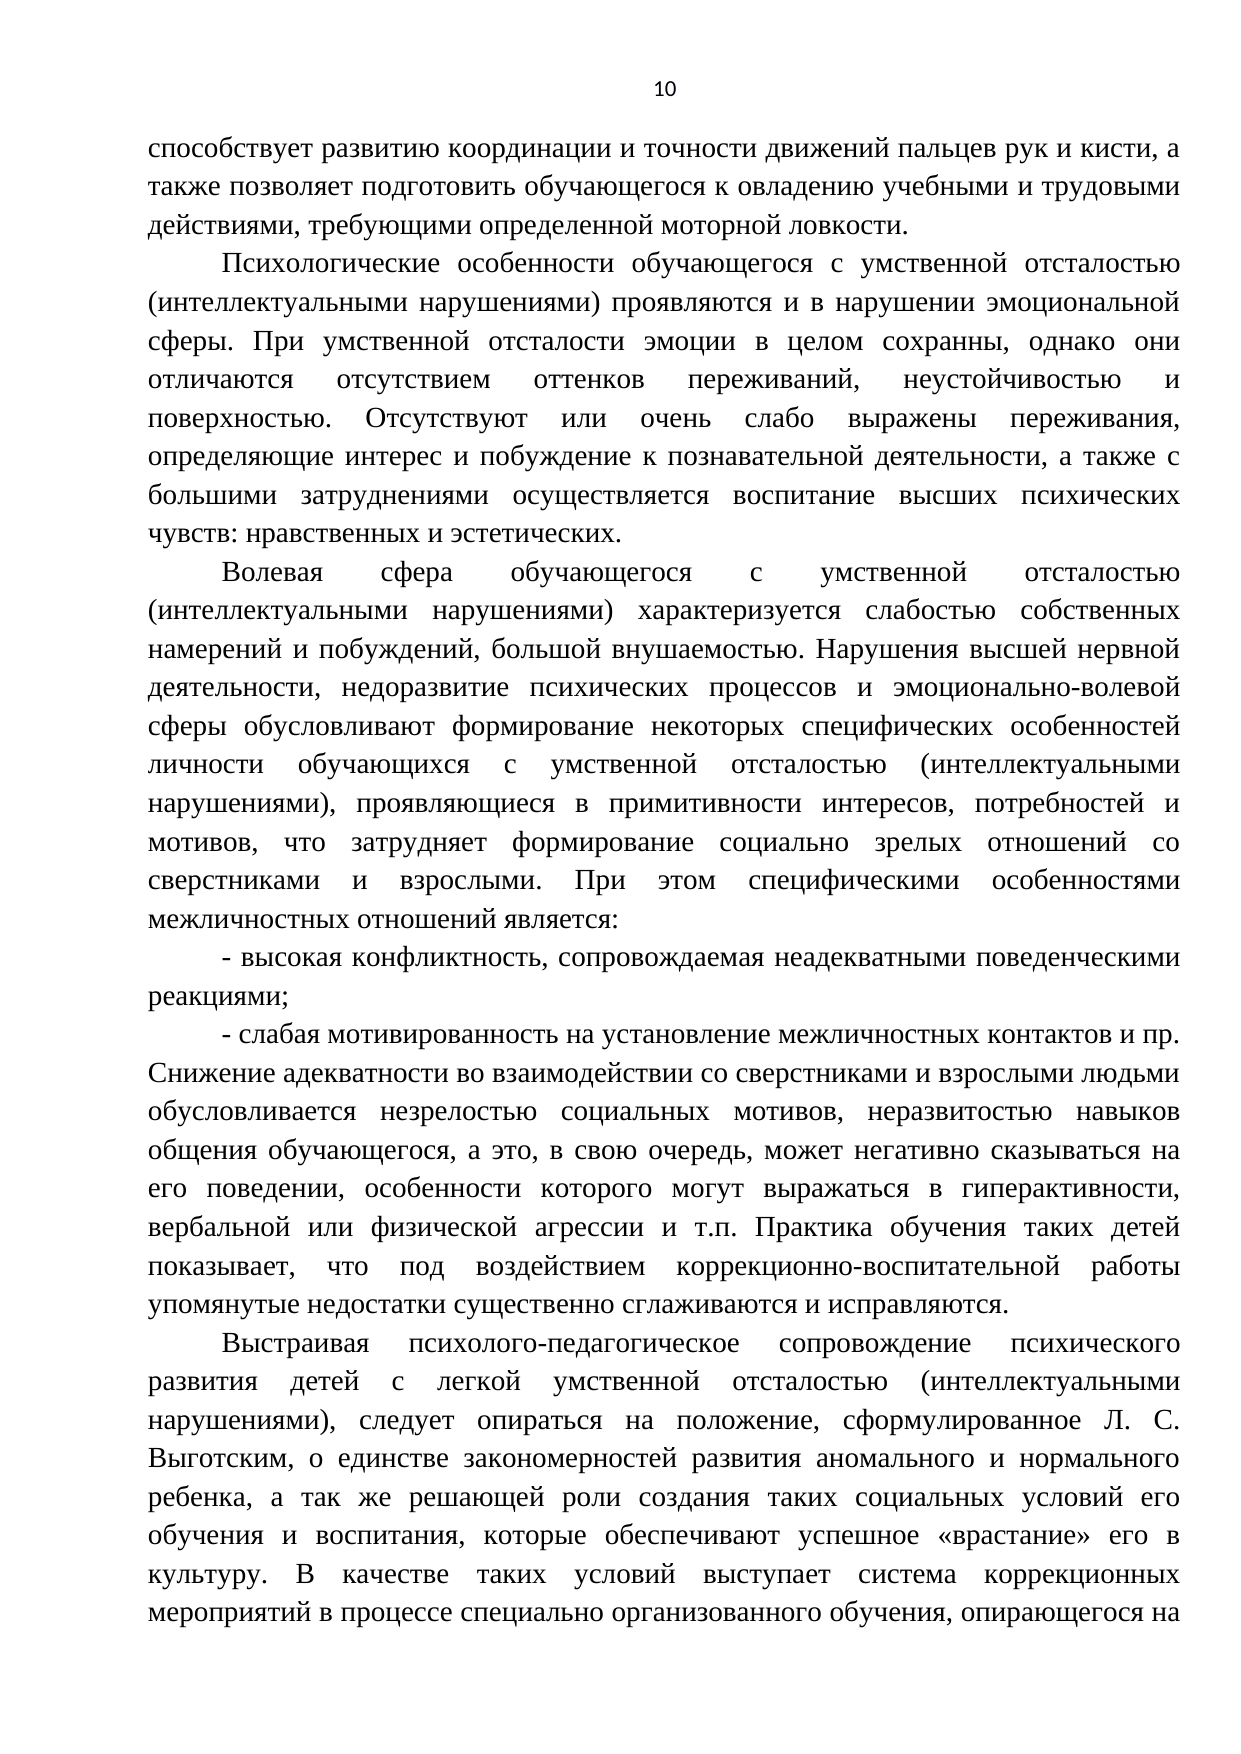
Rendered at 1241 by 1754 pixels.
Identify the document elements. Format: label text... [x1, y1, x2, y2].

text - высокая конфликтность, сопровождаемая неадекватными поведенческими реакциями; [148, 939, 1181, 1011]
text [148, 130, 1181, 241]
text Волевая сфера обучающегося с умственной отсталостью (интеллектуальными нарушениями) характеризуется слабостью собственных намерений и побуждений, большой внушаемостью. Нарушения высшей нервной деятельности, недоразвитие психических процессов и эмоционально-волевой сферы обусловливают формирование некоторых специфических особенностей личности обучающихся с умственной отсталостью (интеллектуальными нарушениями), проявляющиеся в примитивности интересов, потребностей и мотивов, что затрудняет формирование социально зрелых отношений со сверстниками и взрослыми. При этом специфическими особенностями межличностных отношений является: [148, 554, 1181, 934]
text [148, 1325, 1181, 1628]
text - слабая мотивированность на установление межличностных контактов и пр. Снижение адекватности во взаимодействии со сверстниками и взрослыми людьми обусловливается незрелостью социальных мотивов, неразвитостью навыков общения обучающегося, а это, в свою очередь, может негативно сказываться на его поведении, особенности которого могут выражаться в гиперактивности, вербальной или физической агрессии и т.п. Практика обучения таких детей показывает, что под воздействием коррекционно-воспитательной работы упомянутые недостатки существенно сглаживаются и исправляются. [148, 1016, 1181, 1320]
text Психологические особенности обучающегося с умственной отсталостью (интеллектуальными нарушениями) проявляются и в нарушении эмоциональной сферы. При умственной отсталости эмоции в целом сохранны, однако они отличаются отсутствием оттенков переживаний, неустойчивостью и поверхностью. Отсутствуют или очень слабо выражены переживания, определяющие интерес и побуждение к познавательной деятельности, а также с большими затруднениями осуществляется воспитание высших психических чувств: нравственных и эстетических. [148, 246, 1181, 549]
